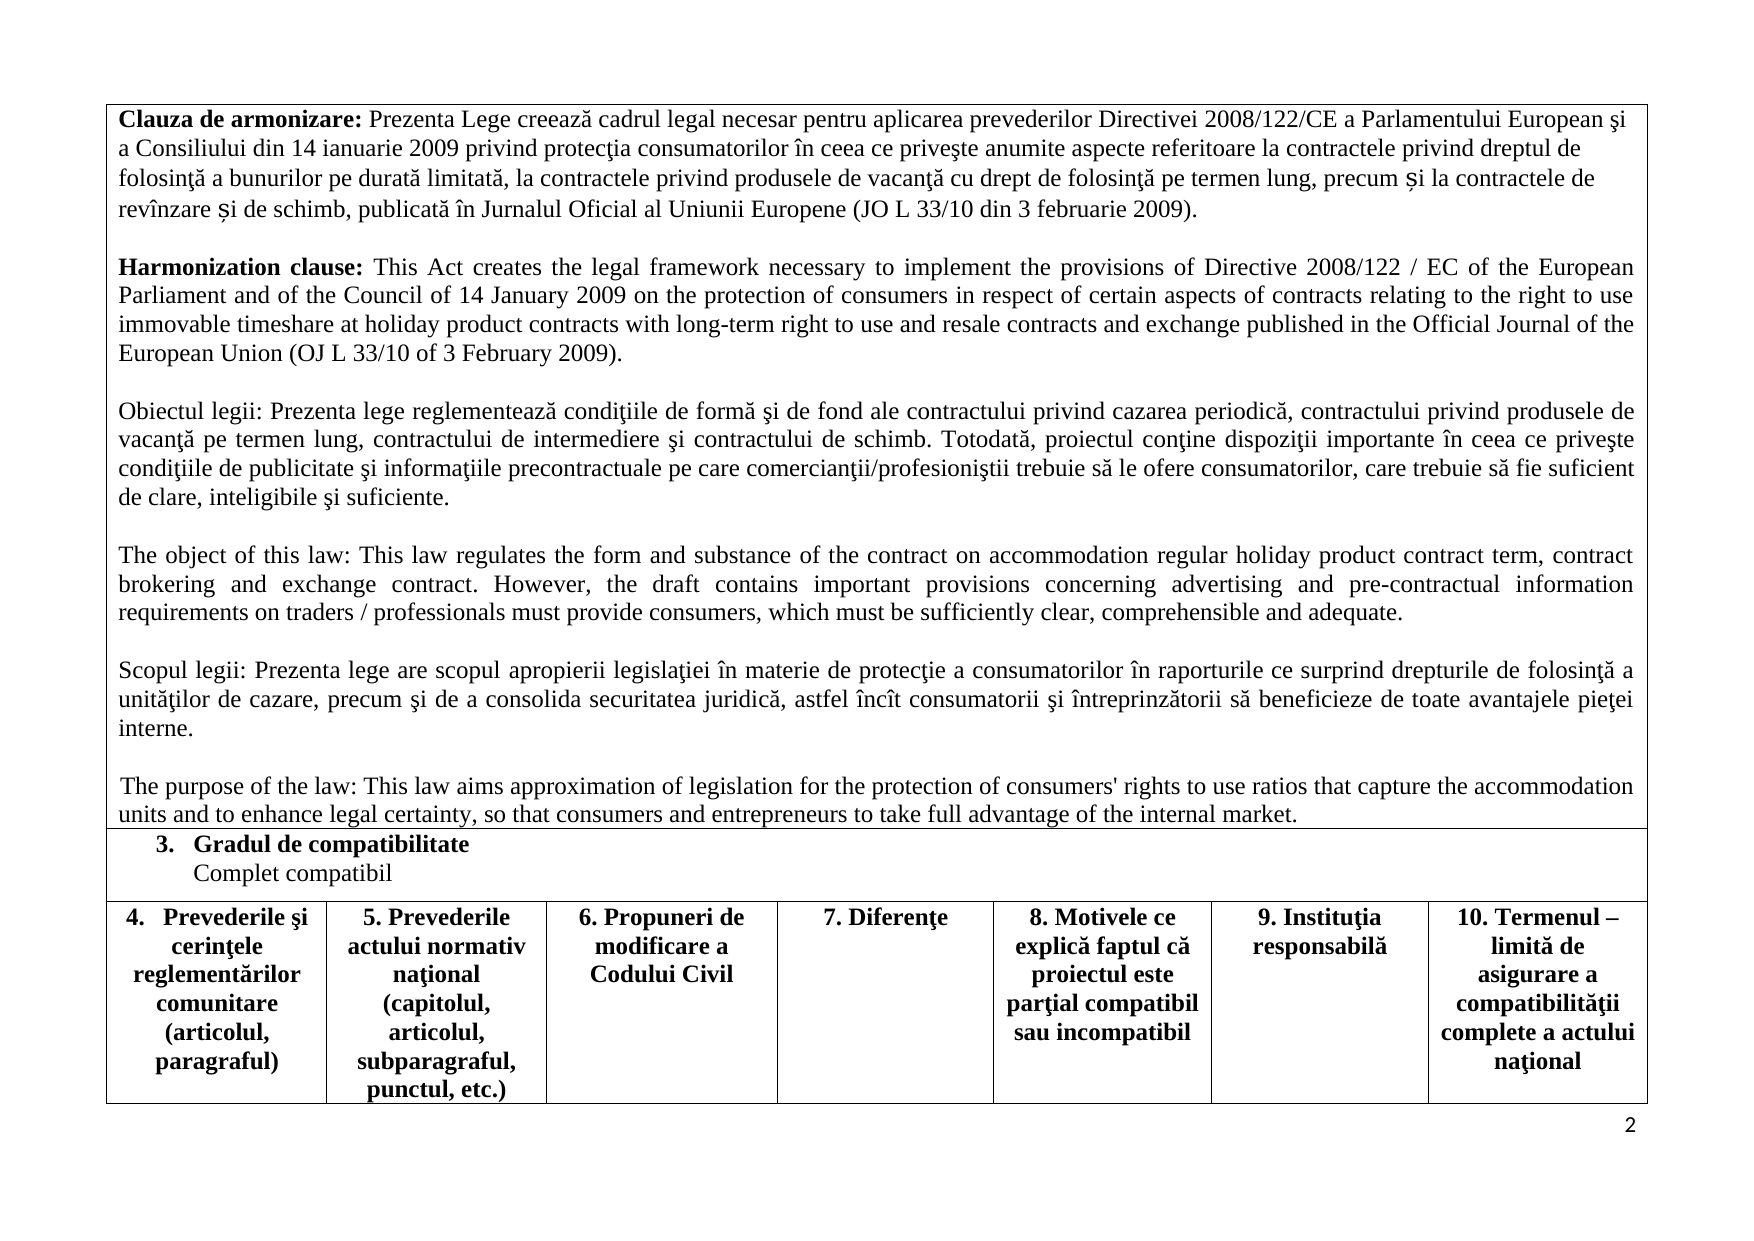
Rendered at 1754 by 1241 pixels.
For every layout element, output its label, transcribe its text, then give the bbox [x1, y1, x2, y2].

table_cell 7. Diferenţe [778, 902, 993, 1103]
table_cell 5. Prevederile actului normativ naţional (capitolul, articolul, subparagraful, punctul, etc.) [327, 902, 546, 1103]
table_cell Gradul de compatibilitate Complet compatibil [107, 829, 1647, 901]
table_cell 8. Motivele ce explică faptul că proiectul este parţial compatibil sau incompatibil [994, 902, 1211, 1103]
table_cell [107, 105, 1647, 828]
table_cell 9. Instituţia responsabilă [1212, 902, 1428, 1103]
table_cell 6. Propuneri de modificare a Codului Civil [547, 902, 777, 1103]
table_cell Prevederile şi cerinţele reglementărilor comunitare (articolul, paragraful) [107, 902, 326, 1103]
table_cell 10. Termenul – limită de asigurare a compatibilităţii complete a actului naţional [1429, 902, 1647, 1103]
